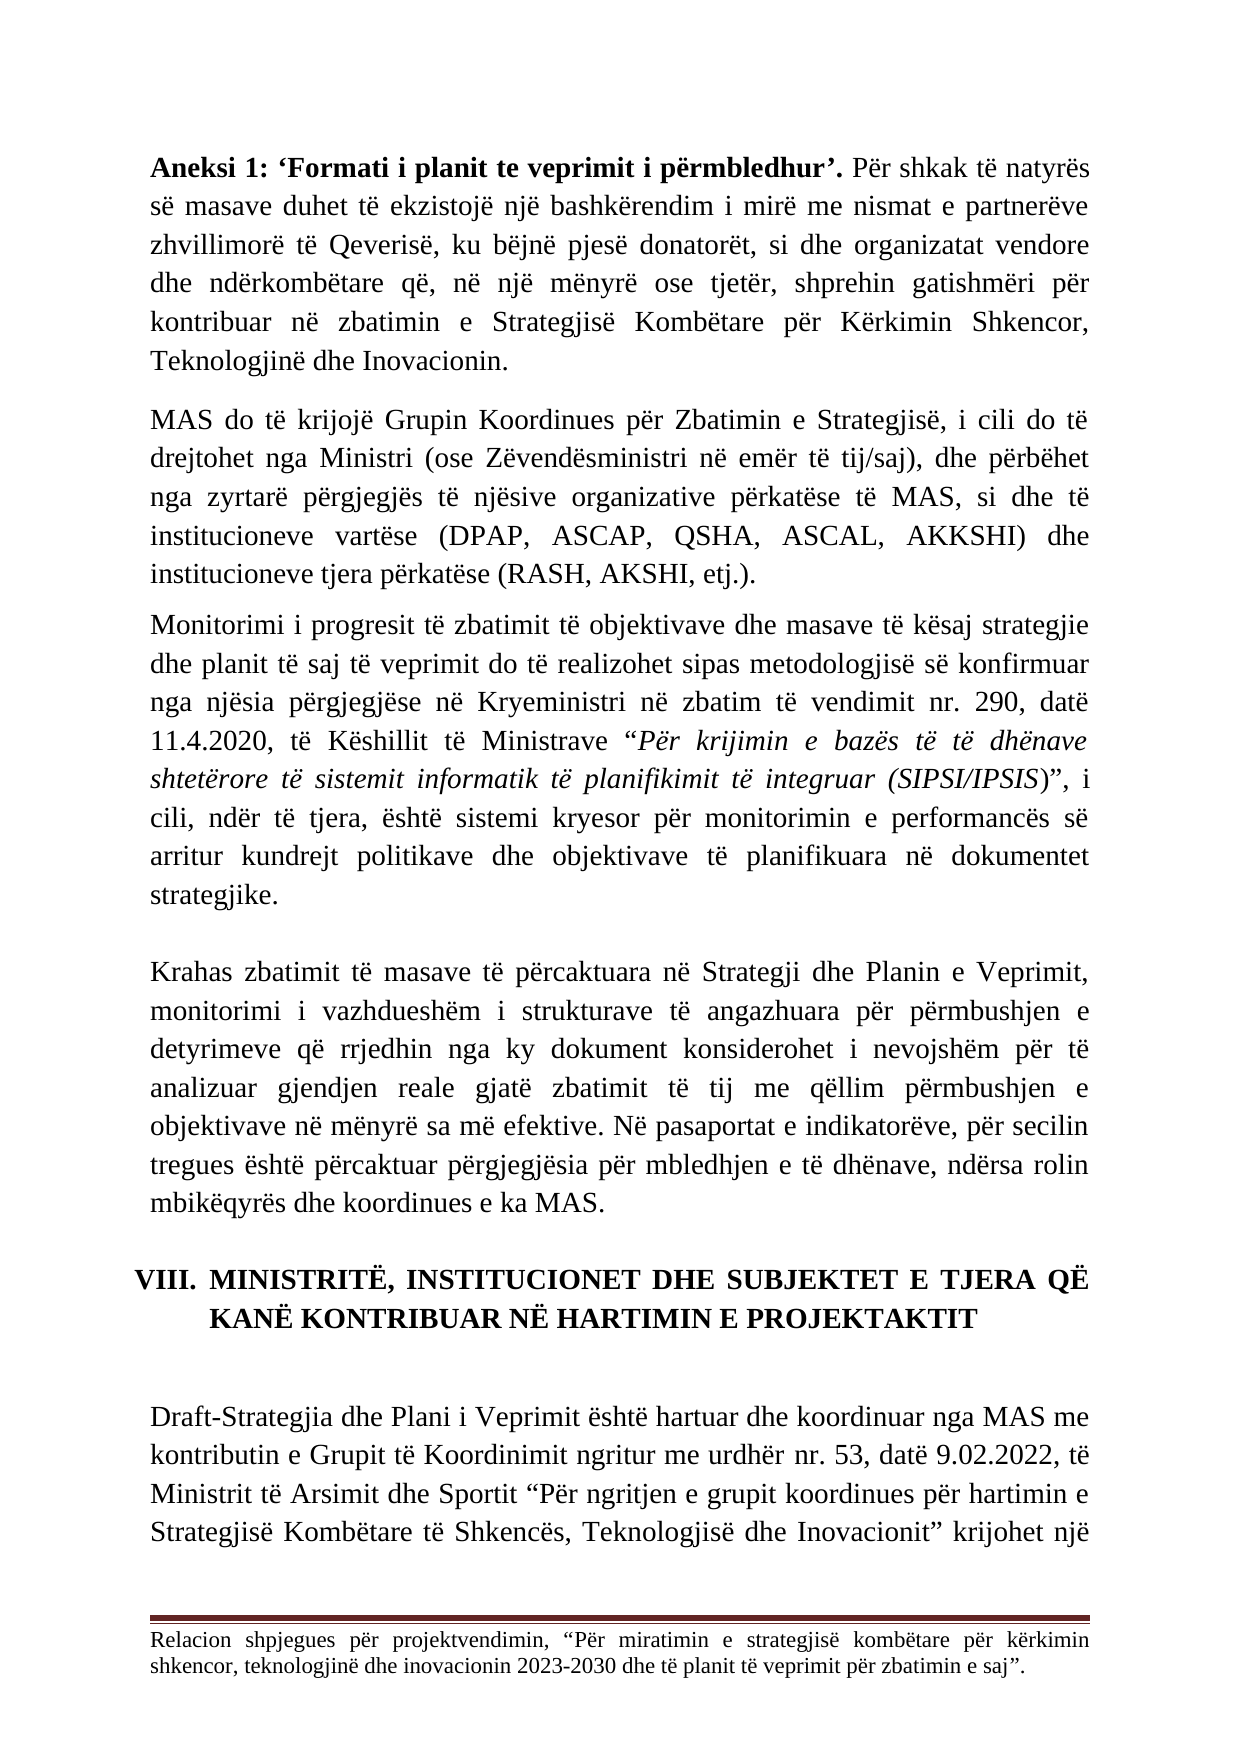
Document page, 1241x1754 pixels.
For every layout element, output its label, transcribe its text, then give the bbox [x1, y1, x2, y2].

list MINISTRITË, INSTITUCIONET DHE SUBJEKTET E TJERA QË KANË KONTRIBUAR NË HARTIMIN E PROJEKTAKTIT [134, 1262, 1090, 1334]
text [150, 1399, 1090, 1548]
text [150, 150, 1090, 376]
text Monitorimi i progresit të zbatimit të objektivave dhe masave të kësaj strategjie dhe planit të saj të veprimit do të realizohet sipas metodologjisë së konfirmuar nga njësia përgjegjëse në Kryeministri në zbatim të vendimit nr. 290, datë 11.4.2020, të Këshillit të Ministrave “Për krijimin e bazës të të dhënave shtetërore të sistemit informatik të planifikimit të integruar (SIPSI/IPSIS)”, i cili, ndër të tjera, është sistemi kryesor për monitorimin e performancës së arritur kundrejt politikave dhe objektivave të planifikuara në dokumentet strategjike. [150, 607, 1090, 911]
text MAS do të krijojë Grupin Koordinues për Zbatimin e Strategjisë, i cili do të drejtohet nga Ministri (ose Zëvendësministri në emër të tij/saj), dhe përbëhet nga zyrtarë përgjegjës të njësive organizative përkatëse të MAS, si dhe të institucioneve vartëse (DPAP, ASCAP, QSHA, ASCAL, AKKSHI) dhe institucioneve tjera përkatëse (RASH, AKSHI, etj.). [150, 402, 1090, 590]
text Krahas zbatimit të masave të përcaktuara në Strategji dhe Planin e Veprimit, monitorimi i vazhdueshëm i strukturave të angazhuara për përmbushjen e detyrimeve që rrjedhin nga ky dokument konsiderohet i nevojshëm për të analizuar gjendjen reale gjatë zbatimit të tij me qëllim përmbushjen e objektivave në mënyrë sa më efektive. Në pasaportat e indikatorëve, për secilin tregues është përcaktuar përgjegjësia për mbledhjen e të dhënave, ndërsa rolin mbikëqyrës dhe koordinues e ka MAS. [150, 954, 1090, 1219]
